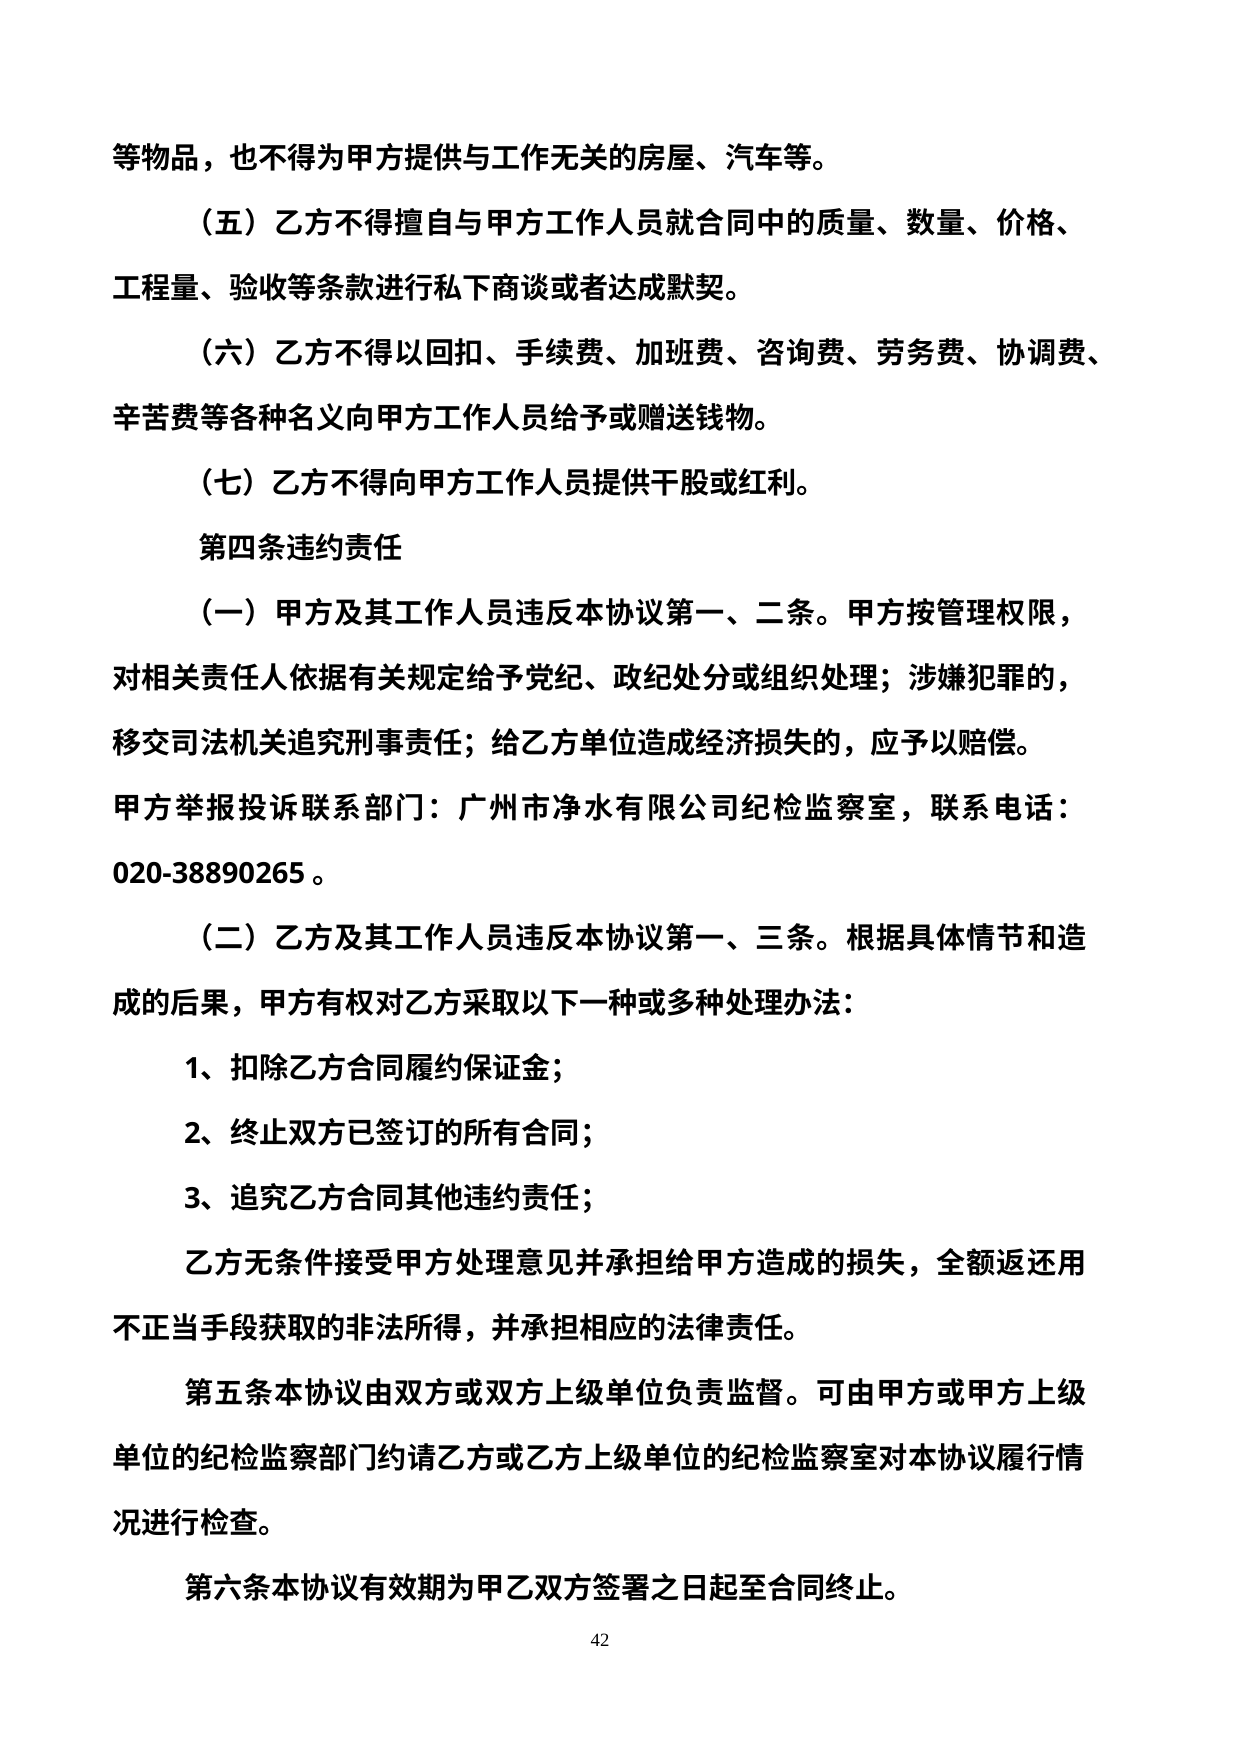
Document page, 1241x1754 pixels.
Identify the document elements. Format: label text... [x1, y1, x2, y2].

text 1、扣除乙方合同履约保证金； [112, 1034, 1087, 1099]
text 乙方无条件接受甲方处理意见并承担给甲方造成的损失，全额返还用不正当手段获取的非法所得，并承担相应的法律责任。 [112, 1229, 1087, 1359]
text 第五条本协议由双方或双方上级单位负责监督。可由甲方或甲方上级单位的纪检监察部门约请乙方或乙方上级单位的纪检监察室对本协议履行情况进行检查。 [112, 1359, 1087, 1554]
text （五）乙方不得擅自与甲方工作人员就合同中的质量、数量、价格、工程量、验收等条款进行私下商谈或者达成默契。 [112, 189, 1087, 319]
text （一）甲方及其工作人员违反本协议第一、二条。甲方按管理权限，对相关责任人依据有关规定给予党纪、政纪处分或组织处理；涉嫌犯罪的，移交司法机关追究刑事责任；给乙方单位造成经济损失的，应予以赔偿。 [112, 579, 1087, 774]
text 第四条违约责任 [112, 514, 1087, 579]
text 第六条本协议有效期为甲乙双方签署之日起至合同终止。 [112, 1554, 1087, 1619]
text 2、终止双方已签订的所有合同； [112, 1099, 1087, 1164]
text （六）乙方不得以回扣、手续费、加班费、咨询费、劳务费、协调费、辛苦费等各种名义向甲方工作人员给予或赠送钱物。 [112, 319, 1087, 449]
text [112, 124, 1087, 189]
text 3、追究乙方合同其他违约责任； [112, 1164, 1087, 1229]
text （二）乙方及其工作人员违反本协议第一、三条。根据具体情节和造成的后果，甲方有权对乙方采取以下一种或多种处理办法： [112, 904, 1087, 1034]
text 甲方举报投诉联系部门：广州市净水有限公司纪检监察室，联系电话： 020-38890265 。 [112, 774, 1087, 904]
text （七）乙方不得向甲方工作人员提供干股或红利。 [112, 449, 1087, 514]
